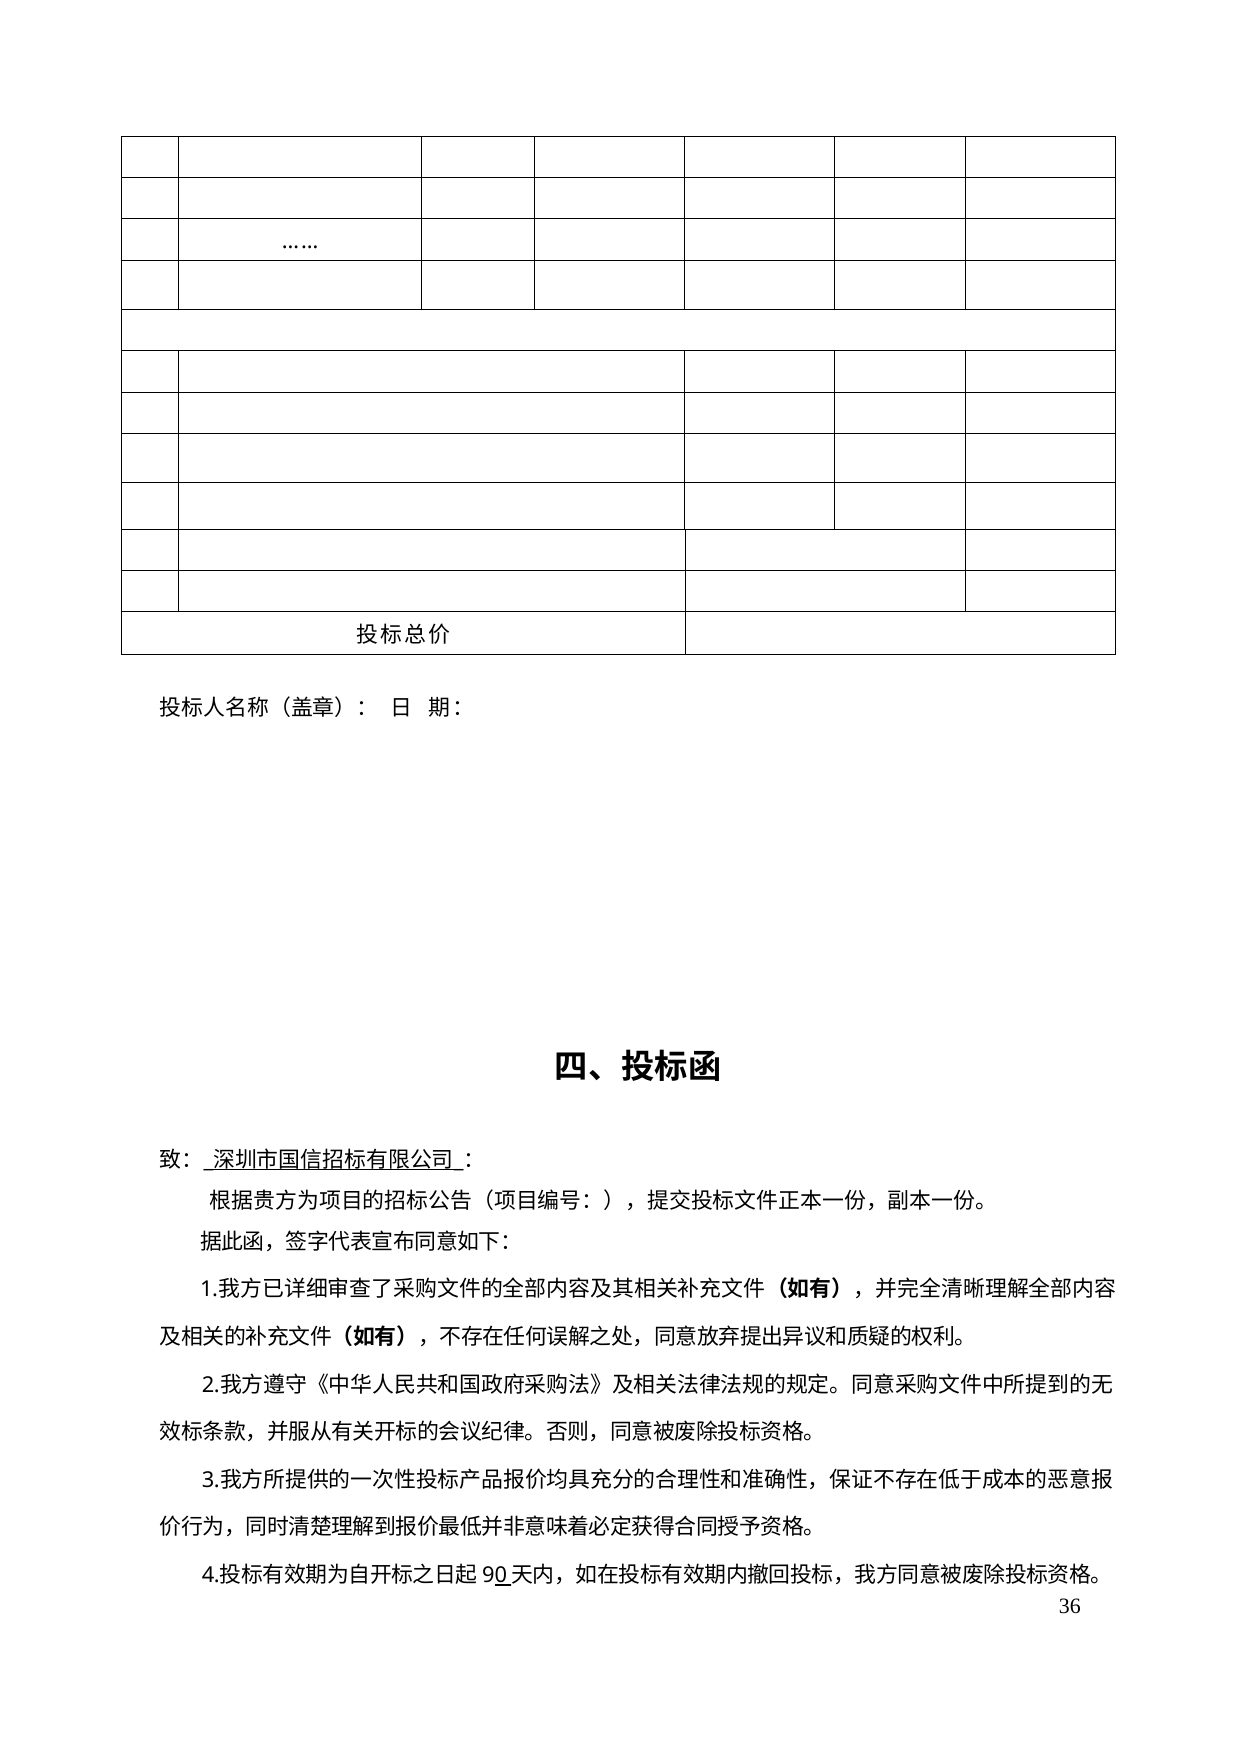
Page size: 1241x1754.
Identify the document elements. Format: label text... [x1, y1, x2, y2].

table_cell [966, 530, 1115, 570]
table_cell [835, 261, 965, 309]
table_cell [122, 137, 178, 177]
table_cell [122, 310, 1115, 350]
table_cell [966, 261, 1115, 309]
table_cell [685, 434, 834, 482]
table_cell [685, 178, 834, 218]
table_cell [122, 571, 178, 611]
table_cell [835, 393, 965, 433]
table_cell [535, 219, 684, 259]
table_cell [685, 219, 834, 259]
text 据此函，签字代表宣布同意如下： [159, 1224, 1116, 1256]
table_cell [686, 530, 965, 570]
table_cell [966, 571, 1115, 611]
table_cell [179, 571, 685, 611]
table_cell [685, 261, 834, 309]
table_cell [835, 219, 965, 259]
table_cell [966, 393, 1115, 433]
table_cell [835, 351, 965, 392]
table_cell [179, 178, 421, 218]
table_cell [179, 393, 684, 433]
table_cell [966, 137, 1115, 177]
text 4.投标有效期为自开标之日起90天内，如在投标有效期内撤回投标，我方同意被废除投标资格。 [159, 1557, 1116, 1588]
table_cell [835, 137, 965, 177]
text 根据贵方为项目的招标公告（项目编号：），提交投标文件正本一份，副本一份。 [159, 1183, 1116, 1214]
table_cell [422, 261, 534, 309]
table_cell [966, 351, 1115, 392]
table_cell [422, 137, 534, 177]
table_cell [835, 178, 965, 218]
table_cell [422, 178, 534, 218]
text 投标人名称（盖章）： 日 期： [159, 690, 1081, 722]
table_cell [179, 261, 421, 309]
table_cell [966, 434, 1115, 482]
table_cell [686, 571, 965, 611]
table_cell [685, 483, 834, 529]
table_cell [685, 351, 834, 392]
table_cell [966, 219, 1115, 259]
table_cell [422, 219, 534, 259]
text 1.我方已详细审查了采购文件的全部内容及其相关补充文件（如有），并完全清晰理解全部内容及相关的补充文件（如有），不存在任何误解之处，同意放弃提出异议和质疑的权利。 [159, 1271, 1116, 1351]
table_cell [179, 434, 684, 482]
text 四、投标函 [159, 1040, 1116, 1088]
table_cell 投标总价 [122, 612, 685, 654]
table_cell [122, 178, 178, 218]
table_cell [122, 530, 178, 570]
table_cell [122, 351, 178, 392]
table_cell [835, 483, 965, 529]
table_cell [122, 434, 178, 482]
text 致：_深圳市国信招标有限公司_： [159, 1142, 1116, 1173]
table_cell [535, 261, 684, 309]
table_cell [535, 178, 684, 218]
text 2.我方遵守《中华人民共和国政府采购法》及相关法律法规的规定。同意采购文件中所提到的无效标条款，并服从有关开标的会议纪律。否则，同意被废除投标资格。 [159, 1367, 1116, 1446]
table_cell [122, 393, 178, 433]
table_cell [122, 483, 178, 529]
text 3.我方所提供的一次性投标产品报价均具充分的合理性和准确性，保证不存在低于成本的恶意报价行为，同时清楚理解到报价最低并非意味着必定获得合同授予资格。 [159, 1462, 1116, 1541]
table_cell [966, 483, 1115, 529]
table_cell [179, 530, 685, 570]
table_cell [179, 137, 421, 177]
table_cell [685, 393, 834, 433]
table_cell [686, 612, 1115, 654]
table_cell [122, 219, 178, 259]
table_cell [835, 434, 965, 482]
table_cell [685, 137, 834, 177]
table_cell [122, 261, 178, 309]
table_cell [535, 137, 684, 177]
table_cell …… [179, 219, 421, 259]
table_cell [179, 351, 684, 392]
table_cell [966, 178, 1115, 218]
table_cell [179, 483, 684, 529]
